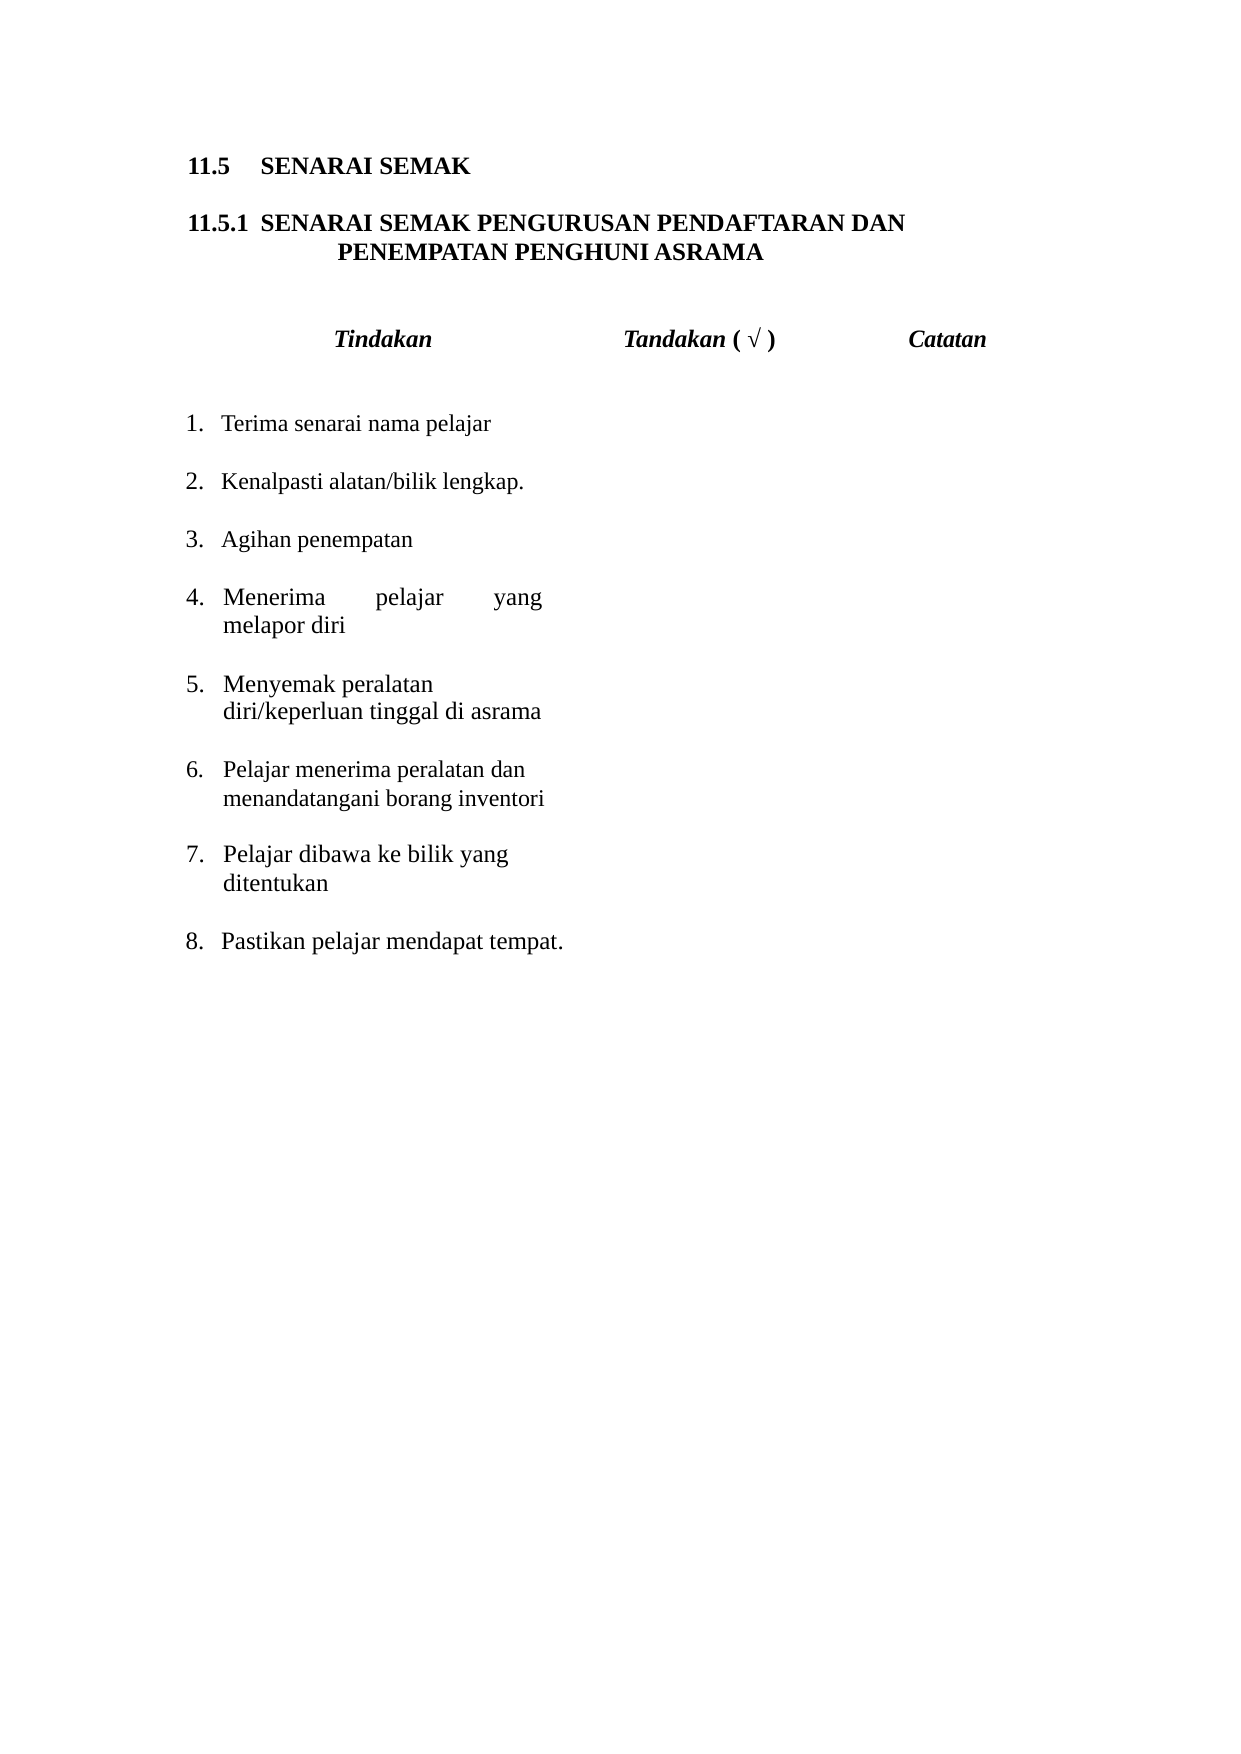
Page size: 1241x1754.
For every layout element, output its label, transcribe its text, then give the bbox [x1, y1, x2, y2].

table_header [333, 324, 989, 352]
list SENARAI SEMAK PENGURUSAN PENDAFTARAN DAN [187, 208, 992, 236]
text 1. Terima senarai nama pelajar [185, 409, 992, 437]
list Pelajar menerima peralatan dan menandatangani borang inventori [186, 755, 559, 811]
list Menyemak peralatan diri/keperluan tinggal di asrama [186, 670, 542, 724]
text 2. Kenalpasti alatan/bilik lengkap. [185, 467, 992, 495]
list Pelajar dibawa ke bilik yang ditentukan [186, 840, 509, 896]
list Menerima pelajar yang melapor diri [186, 582, 542, 639]
text 8. Pastikan pelajar mendapat tempat. [185, 926, 992, 955]
text 3. Agihan penempatan [185, 525, 992, 553]
text PENEMPATAN PENGHUNI ASRAMA [337, 237, 992, 265]
list SENARAI SEMAK [187, 151, 992, 180]
